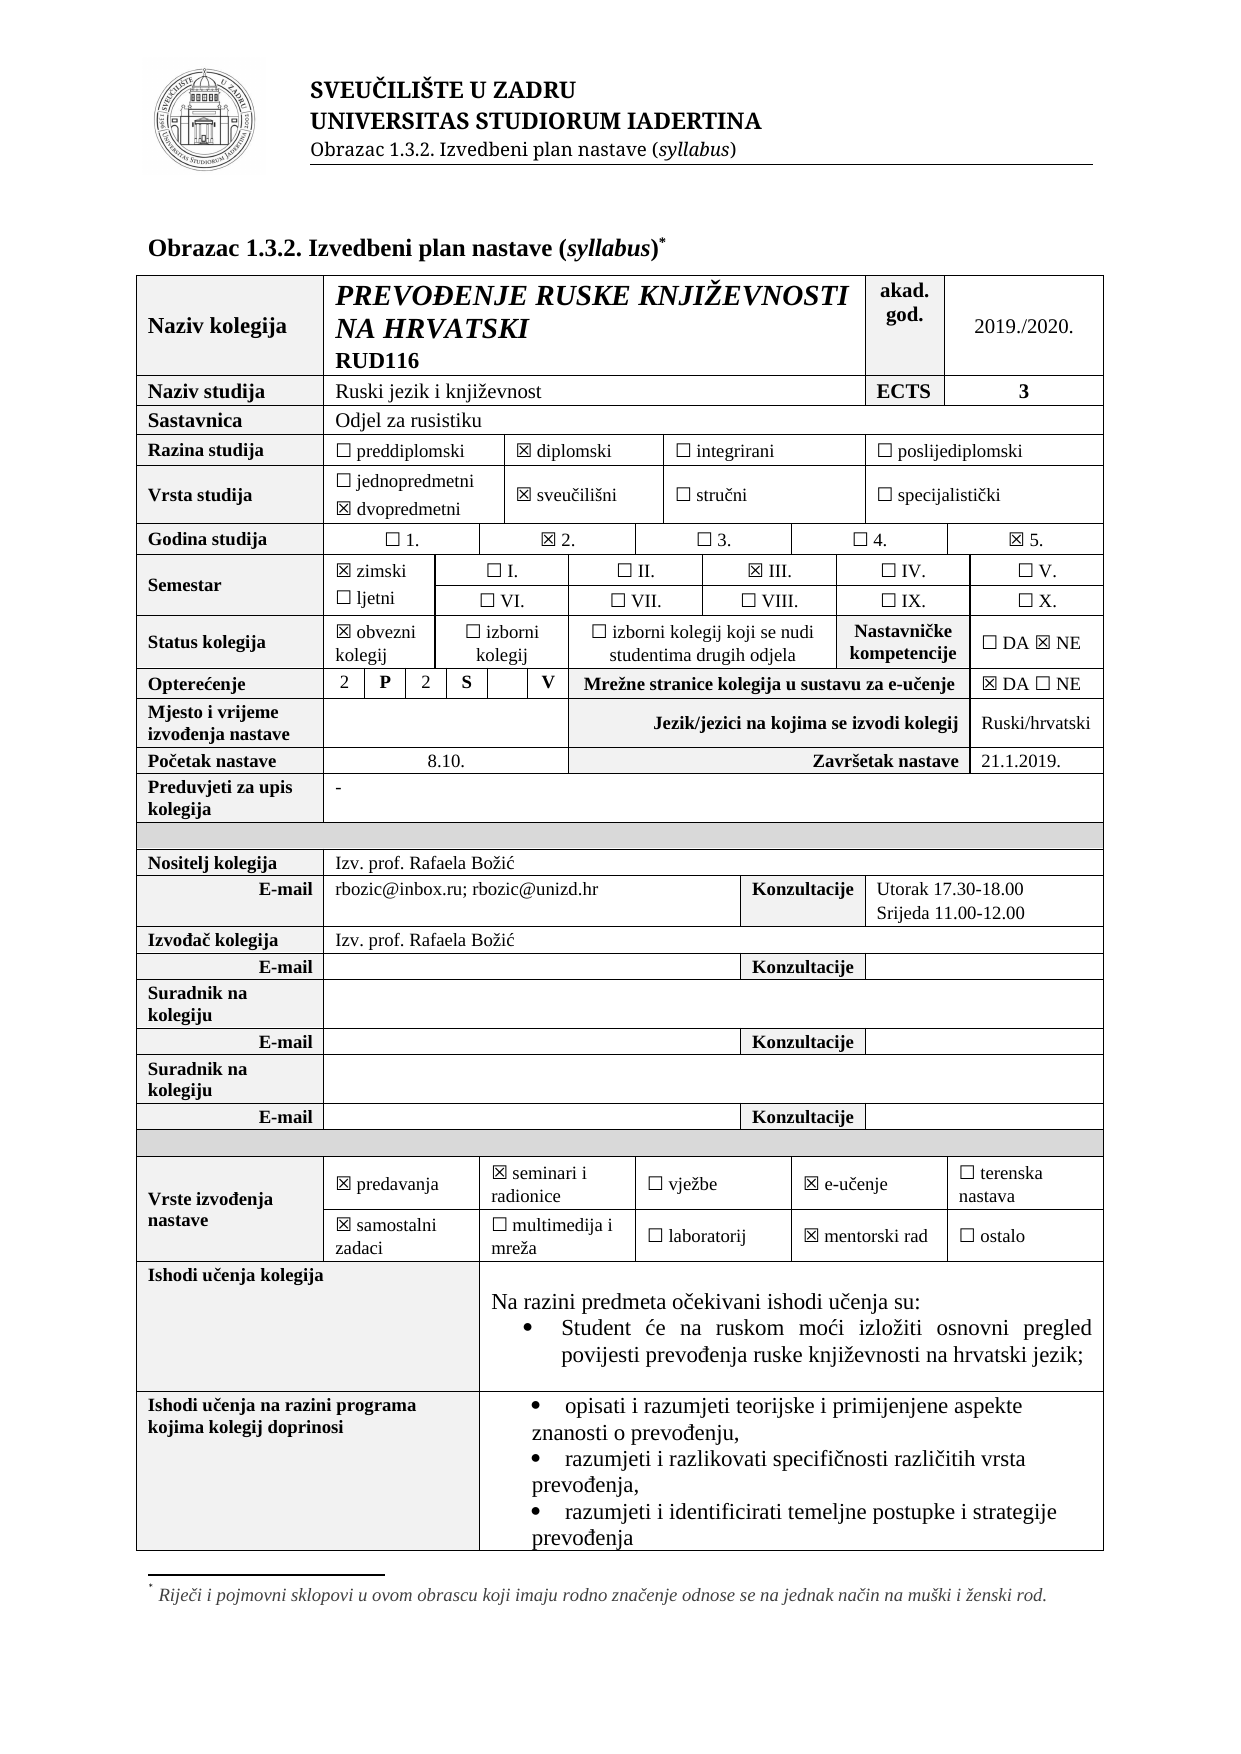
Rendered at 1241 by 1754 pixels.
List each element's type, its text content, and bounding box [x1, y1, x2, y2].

table_cell Sastavnica [137, 406, 323, 434]
table_cell Status kolegija [137, 616, 323, 667]
table_cell Konzultacije [741, 876, 865, 926]
table_cell VIII. [703, 586, 836, 615]
table_cell Ruski jezik i književnost [324, 376, 865, 405]
table_cell sveučilišni [505, 466, 663, 523]
table_cell 2 [406, 669, 446, 698]
table_cell [137, 823, 1103, 848]
table_cell zimski ljetni [324, 555, 434, 615]
table_cell seminari i radionice [480, 1157, 635, 1208]
table_cell specijalistički [866, 466, 1103, 523]
table_header akad. god. [866, 276, 944, 375]
table_cell laboratorij [636, 1210, 791, 1261]
table_cell izborni kolegij koji se nudi studentima drugih odjela [569, 616, 836, 667]
table_cell P [365, 669, 405, 698]
table_cell E-mail [137, 876, 323, 926]
table_cell X. [971, 586, 1103, 615]
table_cell Konzultacije [741, 1029, 865, 1054]
table_cell ostalo [948, 1210, 1103, 1261]
table_cell diplomski [505, 435, 663, 465]
table_cell Suradnik na kolegiju [137, 980, 323, 1027]
table_cell [324, 1029, 740, 1054]
table_cell Nastavničke kompetencije [837, 616, 969, 667]
table_cell VII. [569, 586, 702, 615]
table_cell e-učenje [792, 1157, 947, 1208]
table_cell Naziv studija [137, 376, 323, 405]
text Obrazac 1.3.2. Izvedbeni plan nastave (syllabus)* [148, 233, 1093, 262]
table_cell [866, 1029, 1103, 1054]
table_cell Završetak nastave [569, 748, 969, 773]
table_cell Godina studija [137, 524, 323, 554]
table_cell Nositelj kolegija [137, 850, 323, 875]
table_cell Utorak 17.30-18.00 Srijeda 11.00-12.00 [866, 876, 1103, 926]
table_cell Na razini predmeta očekivani ishodi učenja su: Student će na ruskom moći izložiti osnovni pregled povijesti prevođenja ruske književnosti na hrvatski jezik; [480, 1262, 1103, 1391]
table_cell preddiplomski [324, 435, 504, 465]
table_cell terenska nastava [948, 1157, 1103, 1208]
table_cell [324, 1104, 740, 1129]
table_cell 8.10. [324, 748, 568, 773]
table_cell [137, 1130, 1103, 1156]
table_cell poslijediplomski [866, 435, 1103, 465]
table_cell Konzultacije [741, 954, 865, 979]
table_header PREVOĐENJE RUSKE KNJIŽEVNOSTI NA HRVATSKI RUD116 [324, 276, 865, 375]
table_cell Ruski/hrvatski [971, 699, 1103, 747]
table_cell mentorski rad [792, 1210, 947, 1261]
table_cell 1. [324, 524, 479, 554]
table_cell 4. [792, 524, 947, 554]
table_cell III. [703, 555, 836, 584]
table_cell Jezik/jezici na kojima se izvodi kolegij [569, 699, 969, 747]
table_cell Mrežne stranice kolegija u sustavu za e-učenje [569, 669, 969, 698]
table_cell jednopredmetni dvopredmetni [324, 466, 504, 523]
table_cell stručni [664, 466, 865, 523]
table_header 2019./2020. [945, 276, 1103, 375]
table_cell 2. [480, 524, 635, 554]
table_cell Vrsta studija [137, 466, 323, 523]
table_cell Semestar [137, 555, 323, 615]
table_cell Suradnik na kolegiju [137, 1055, 323, 1103]
table_cell Opterećenje [137, 669, 323, 698]
table_cell Mjesto i vrijeme izvođenja nastave [137, 699, 323, 747]
table_cell DA NE [971, 616, 1103, 667]
table_cell E-mail [137, 1029, 323, 1054]
table_cell predavanja [324, 1157, 479, 1208]
table_cell Preduvjeti za upis kolegija [137, 774, 323, 822]
table_cell vježbe [636, 1157, 791, 1208]
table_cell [480, 1392, 1103, 1550]
table_cell rbozic@inbox.ru; rbozic@unizd.hr [324, 876, 740, 926]
table_cell E-mail [137, 954, 323, 979]
table_cell izborni kolegij [436, 616, 568, 667]
table_header Naziv kolegija [137, 276, 323, 375]
table_cell [324, 954, 740, 979]
table_cell 3. [636, 524, 791, 554]
table_cell [866, 954, 1103, 979]
table_cell E-mail [137, 1104, 323, 1129]
table_cell VI. [436, 586, 568, 615]
table_cell Razina studija [137, 435, 323, 465]
table_cell IX. [837, 586, 969, 615]
table_cell I. [436, 555, 568, 584]
table_cell [866, 1104, 1103, 1129]
table_cell DA NE [971, 669, 1103, 698]
table_cell II. [569, 555, 702, 584]
table_cell IV. [837, 555, 969, 584]
table_cell [324, 980, 1103, 1027]
table_cell obvezni kolegij [324, 616, 434, 667]
table_cell 2 [324, 669, 364, 698]
table_cell V [528, 669, 568, 698]
table_cell [324, 699, 568, 747]
table_cell 21.1.2019. [971, 748, 1103, 773]
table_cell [137, 1392, 479, 1550]
table_cell multimedija i mreža [480, 1210, 635, 1261]
table_cell 3 [945, 376, 1103, 405]
table_cell ECTS [866, 376, 944, 405]
table_cell Početak nastave [137, 748, 323, 773]
table_cell integrirani [664, 435, 865, 465]
table_cell Izv. prof. Rafaela Božić [324, 927, 1103, 952]
table_cell Konzultacije [741, 1104, 865, 1129]
table_cell samostalni zadaci [324, 1210, 479, 1261]
table_cell Vrste izvođenja nastave [137, 1157, 323, 1261]
table_cell - [324, 774, 1103, 822]
table_cell Odjel za rusistiku [324, 406, 1103, 434]
table_cell Izv. prof. Rafaela Božić [324, 850, 1103, 875]
table_cell [324, 1055, 1103, 1103]
table_cell S [447, 669, 487, 698]
table_cell [488, 669, 527, 698]
table_cell V. [971, 555, 1103, 584]
table_cell Izvođač kolegija [137, 927, 323, 952]
table_cell 5. [948, 524, 1103, 554]
table_cell Ishodi učenja kolegija [137, 1262, 479, 1391]
